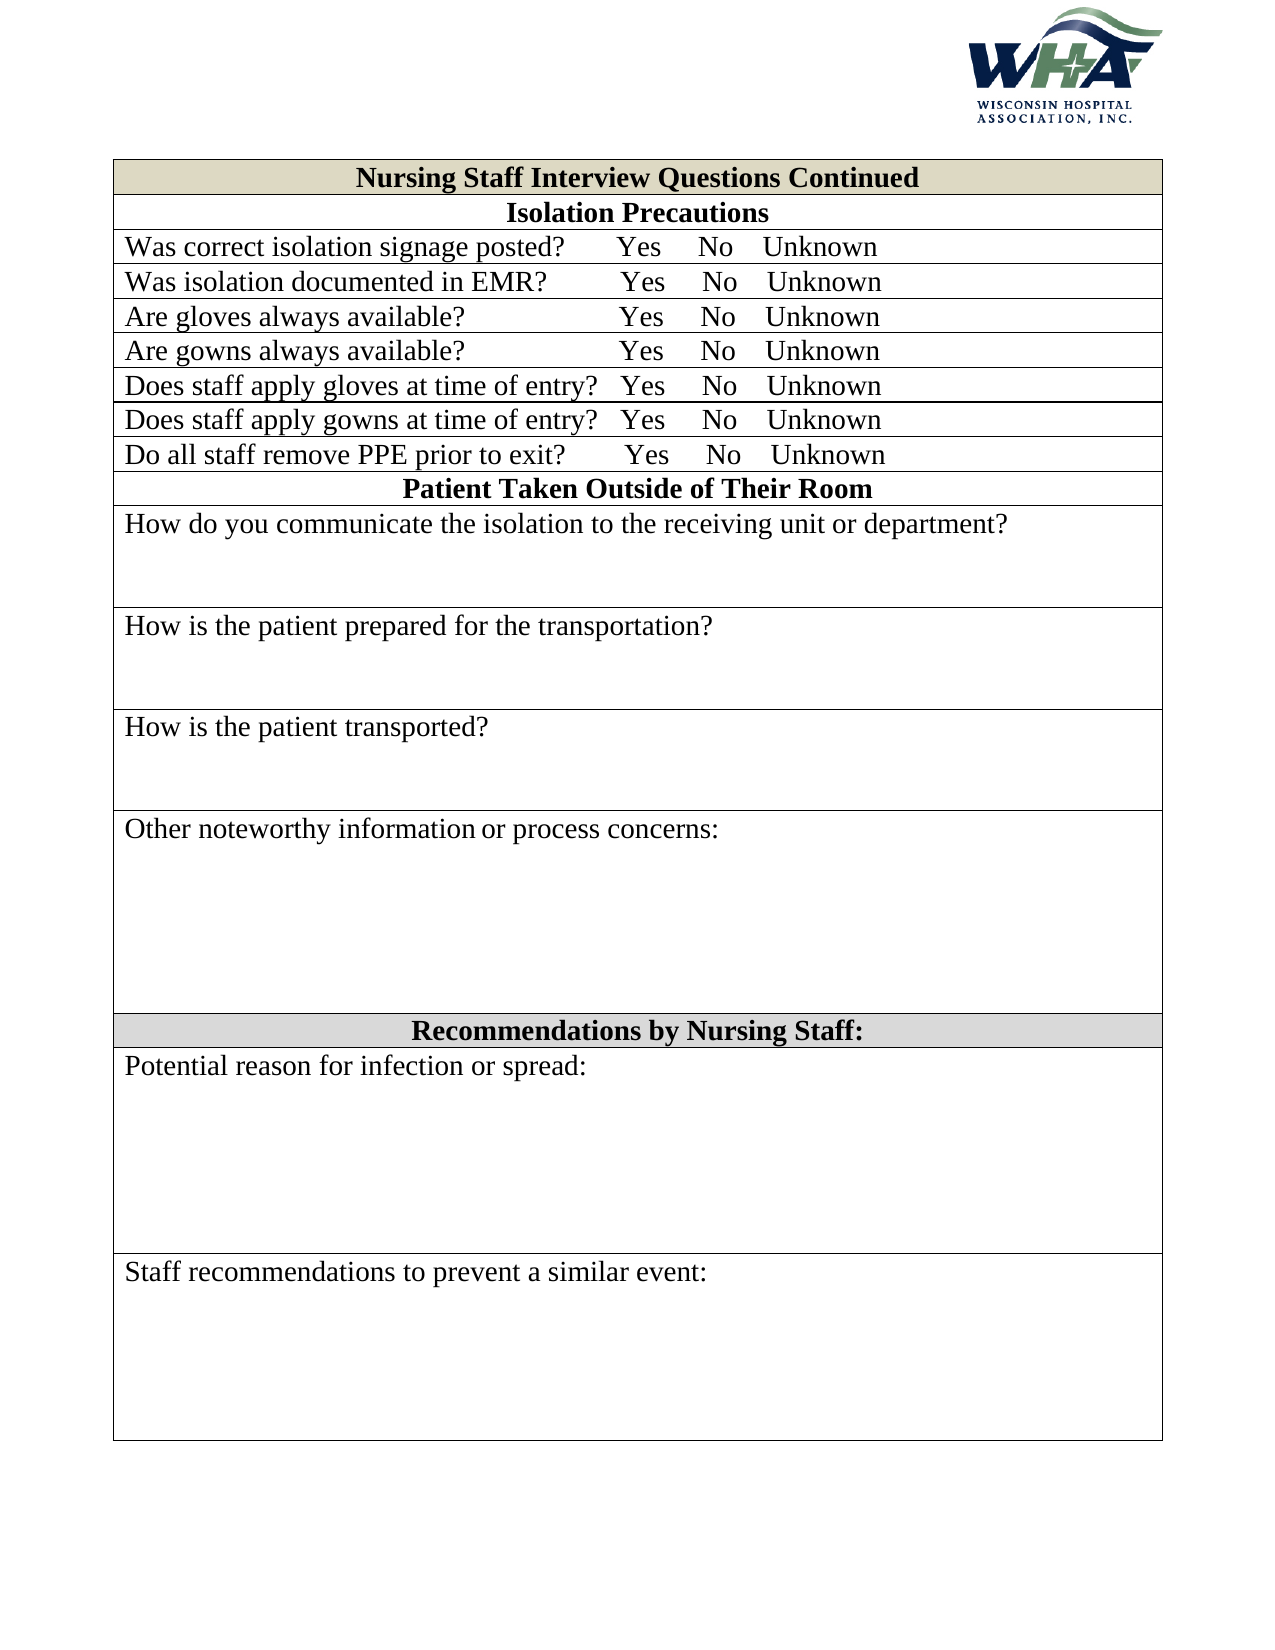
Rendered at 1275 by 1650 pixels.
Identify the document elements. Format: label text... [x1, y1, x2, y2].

picture [968, 7, 1163, 124]
table_cell Potential reason for infection or spread: [114, 1048, 1162, 1253]
table_cell Are gloves always available? Yes No Unknown [114, 299, 1162, 332]
table_cell Patient Taken Outside of Their Room [114, 472, 1162, 505]
table_cell Isolation Precautions [114, 195, 1162, 228]
table_cell Recommendations by Nursing Staff: [114, 1014, 1162, 1047]
table_cell Nursing Staff Interview Questions Continued [114, 160, 1162, 194]
table_cell Was correct isolation signage posted? Yes No Unknown [114, 230, 1162, 263]
table_cell Other noteworthy information or process concerns: [114, 811, 1162, 1012]
table_cell Do all staff remove PPE prior to exit? Yes No Unknown [114, 437, 1162, 471]
table_cell Does staff apply gowns at time of entry? Yes No Unknown [114, 403, 1162, 436]
table_cell Was isolation documented in EMR? Yes No Unknown [114, 264, 1162, 298]
table_cell Are gowns always available? Yes No Unknown [114, 333, 1162, 367]
table_cell How do you communicate the isolation to the receiving unit or department? [114, 506, 1162, 607]
table_cell How is the patient prepared for the transportation? [114, 608, 1162, 708]
table_cell Staff recommendations to prevent a similar event: [114, 1254, 1162, 1440]
table_cell How is the patient transported? [114, 710, 1162, 810]
table_cell Does staff apply gloves at time of entry? Yes No Unknown [114, 368, 1162, 401]
